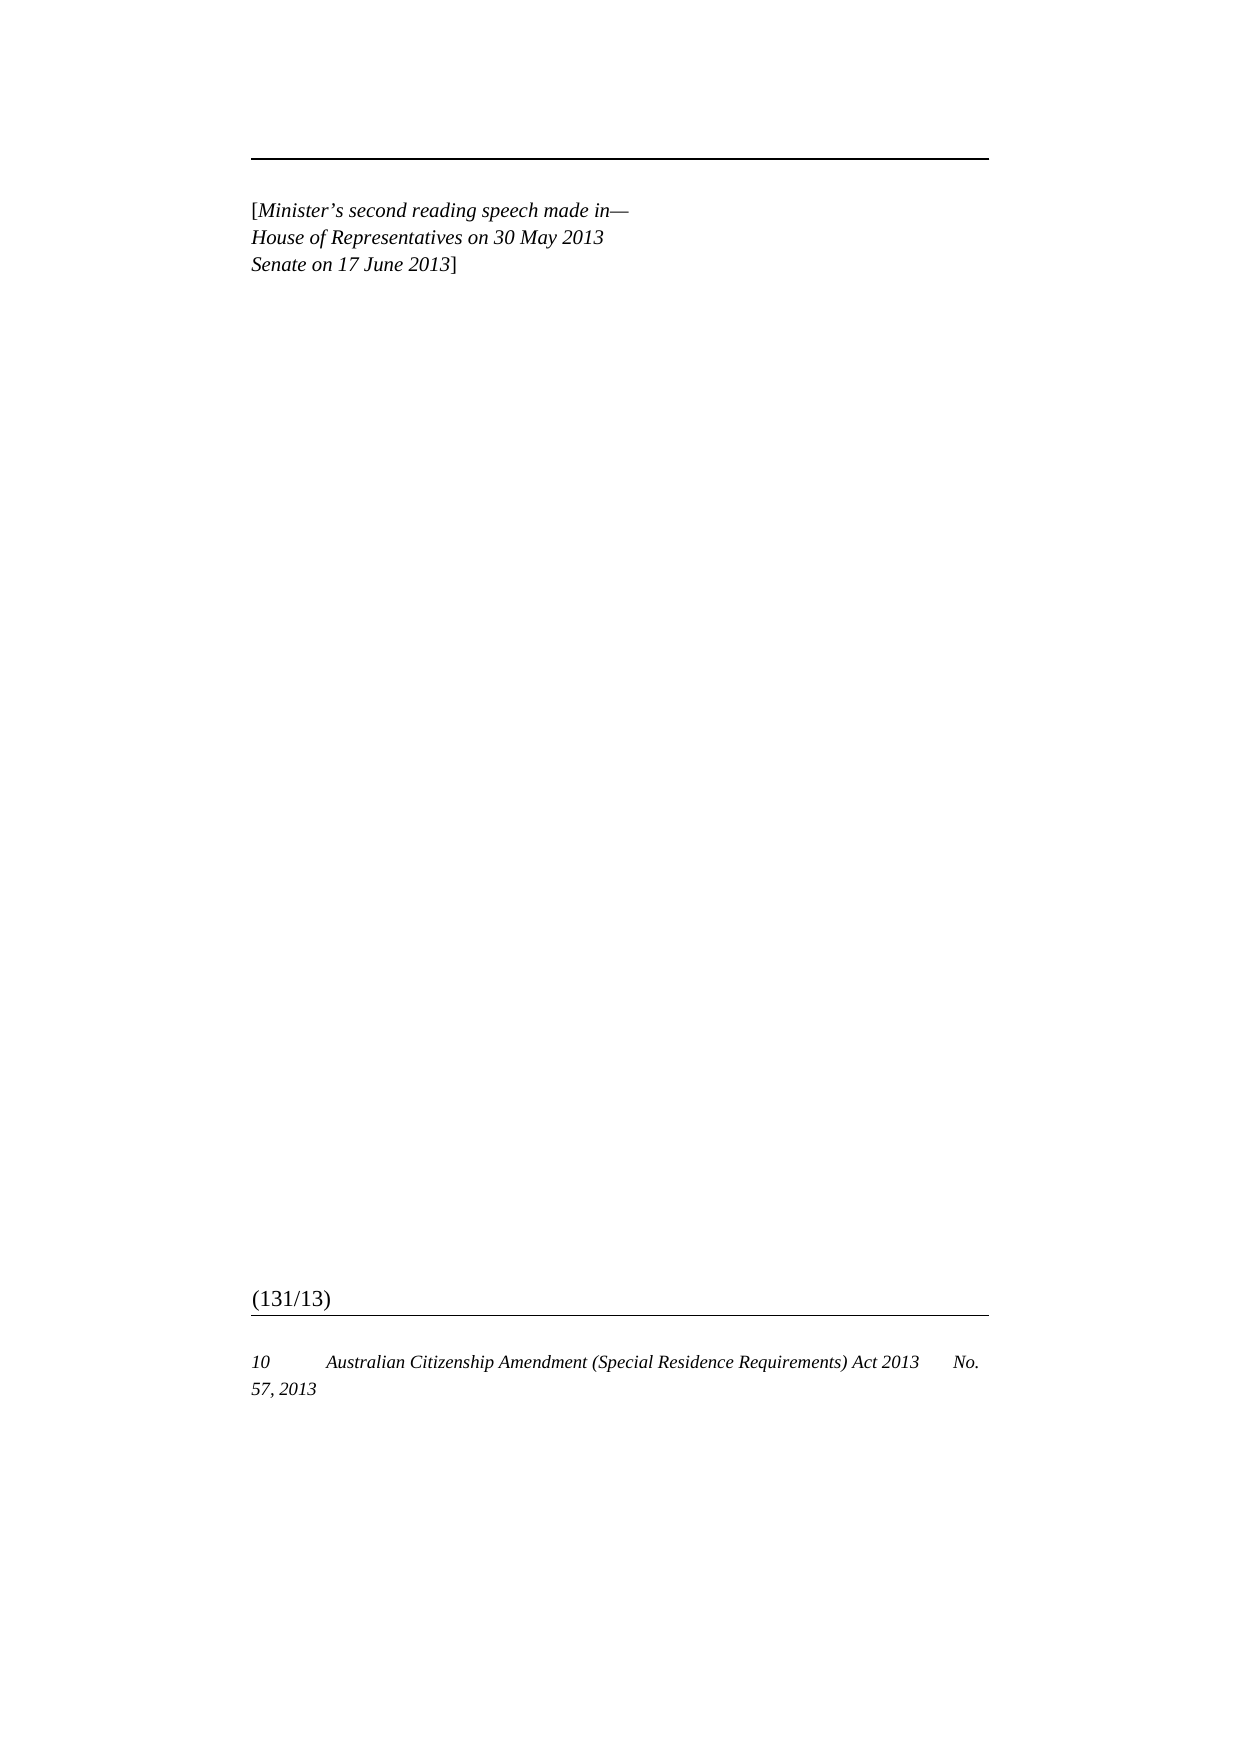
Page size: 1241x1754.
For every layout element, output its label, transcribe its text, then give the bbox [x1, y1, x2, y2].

text (131/13) [252, 1284, 331, 1311]
text Senate on 17 June 2013] [251, 249, 989, 276]
text House of Representatives on 30 May 2013 [251, 222, 989, 249]
text [Minister’s second reading speech made in— [251, 195, 989, 222]
